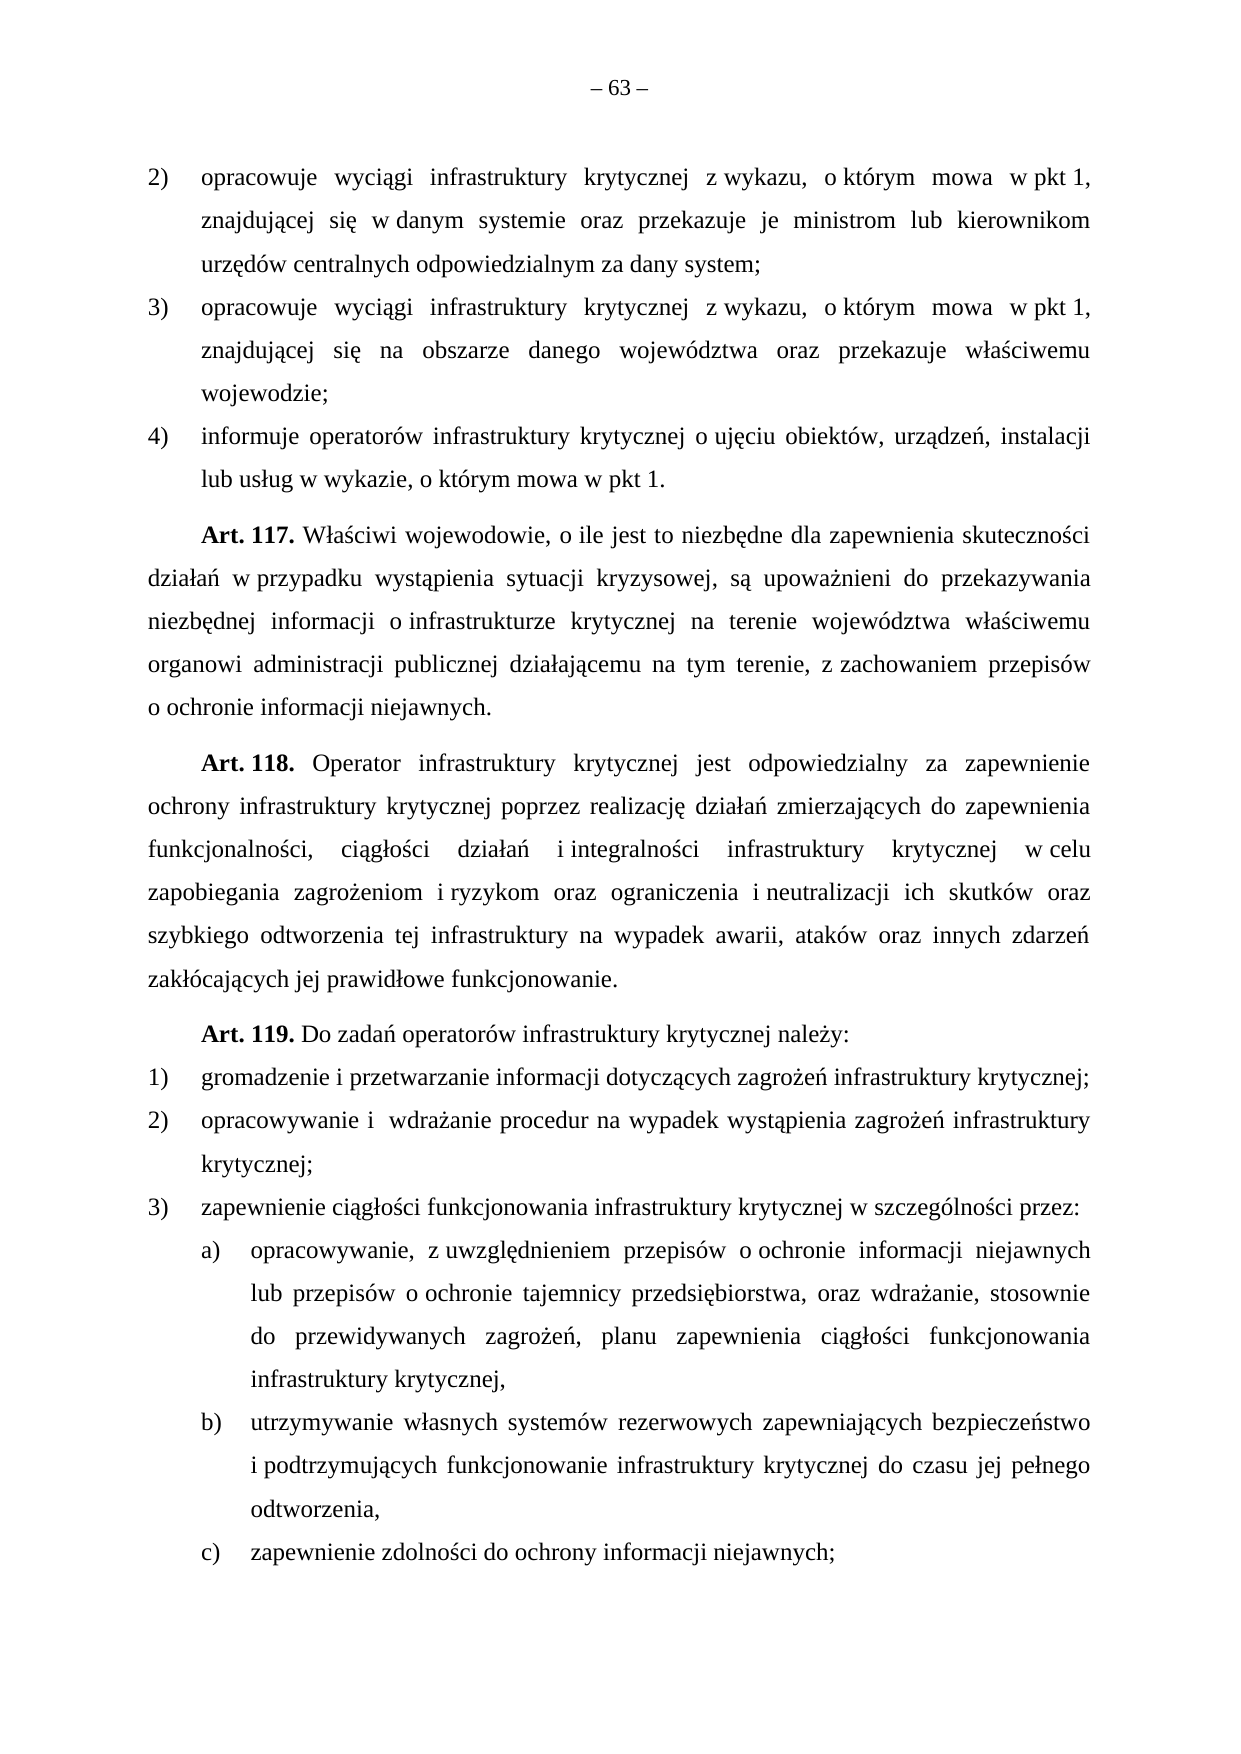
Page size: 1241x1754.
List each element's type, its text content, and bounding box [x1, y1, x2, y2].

text 2) opracowywanie i wdrażanie procedur na wypadek wystąpienia zagrożeń infrastruktury krytycznej; [148, 1106, 1091, 1177]
text Art. 118. Operator infrastruktury krytycznej jest odpowiedzialny za zapewnienie ochrony infrastruktury krytycznej poprzez realizację działań zmierzających do zapewnienia funkcjonalności, ciągłości działań i integralności infrastruktury krytycznej w celu zapobiegania zagrożeniom i ryzykom oraz ograniczenia i neutralizacji ich skutków oraz szybkiego odtworzenia tej infrastruktury na wypadek awarii, ataków oraz innych zdarzeń zakłócających jej prawidłowe funkcjonowanie. [148, 748, 1091, 992]
text 1) gromadzenie i przetwarzanie informacji dotyczących zagrożeń infrastruktury krytycznej; [148, 1062, 1091, 1091]
text 4) informuje operatorów infrastruktury krytycznej o ujęciu obiektów, urządzeń, instalacji lub usług w wykazie, o którym mowa w pkt 1. [148, 421, 1091, 493]
text Art. 119. Do zadań operatorów infrastruktury krytycznej należy: [148, 1019, 1091, 1048]
text a) opracowywanie, z uwzględnieniem przepisów o ochronie informacji niejawnych lub przepisów o ochronie tajemnicy przedsiębiorstwa, oraz wdrażanie, stosownie do przewidywanych zagrożeń, planu zapewnienia ciągłości funkcjonowania infrastruktury krytycznej, [201, 1235, 1091, 1393]
text 3) zapewnienie ciągłości funkcjonowania infrastruktury krytycznej w szczególności przez: [148, 1192, 1091, 1221]
text b) utrzymywanie własnych systemów rezerwowych zapewniających bezpieczeństwo i podtrzymujących funkcjonowanie infrastruktury krytycznej do czasu jej pełnego odtworzenia, [201, 1407, 1091, 1522]
text 3) opracowuje wyciągi infrastruktury krytycznej z wykazu, o którym mowa w pkt 1, znajdującej się na obszarze danego województwa oraz przekazuje właściwemu wojewodzie; [148, 292, 1091, 407]
text c) zapewnienie zdolności do ochrony informacji niejawnych; [201, 1537, 1091, 1566]
text 2) opracowuje wyciągi infrastruktury krytycznej z wykazu, o którym mowa w pkt 1, znajdującej się w danym systemie oraz przekazuje je ministrom lub kierownikom urzędów centralnych odpowiedzialnym za dany system; [148, 162, 1091, 277]
text Art. 117. Właściwi wojewodowie, o ile jest to niezbędne dla zapewnienia skuteczności działań w przypadku wystąpienia sytuacji kryzysowej, są upoważnieni do przekazywania niezbędnej informacji o infrastrukturze krytycznej na terenie województwa właściwemu organowi administracji publicznej działającemu na tym terenie, z zachowaniem przepisów o ochronie informacji niejawnych. [148, 520, 1091, 721]
